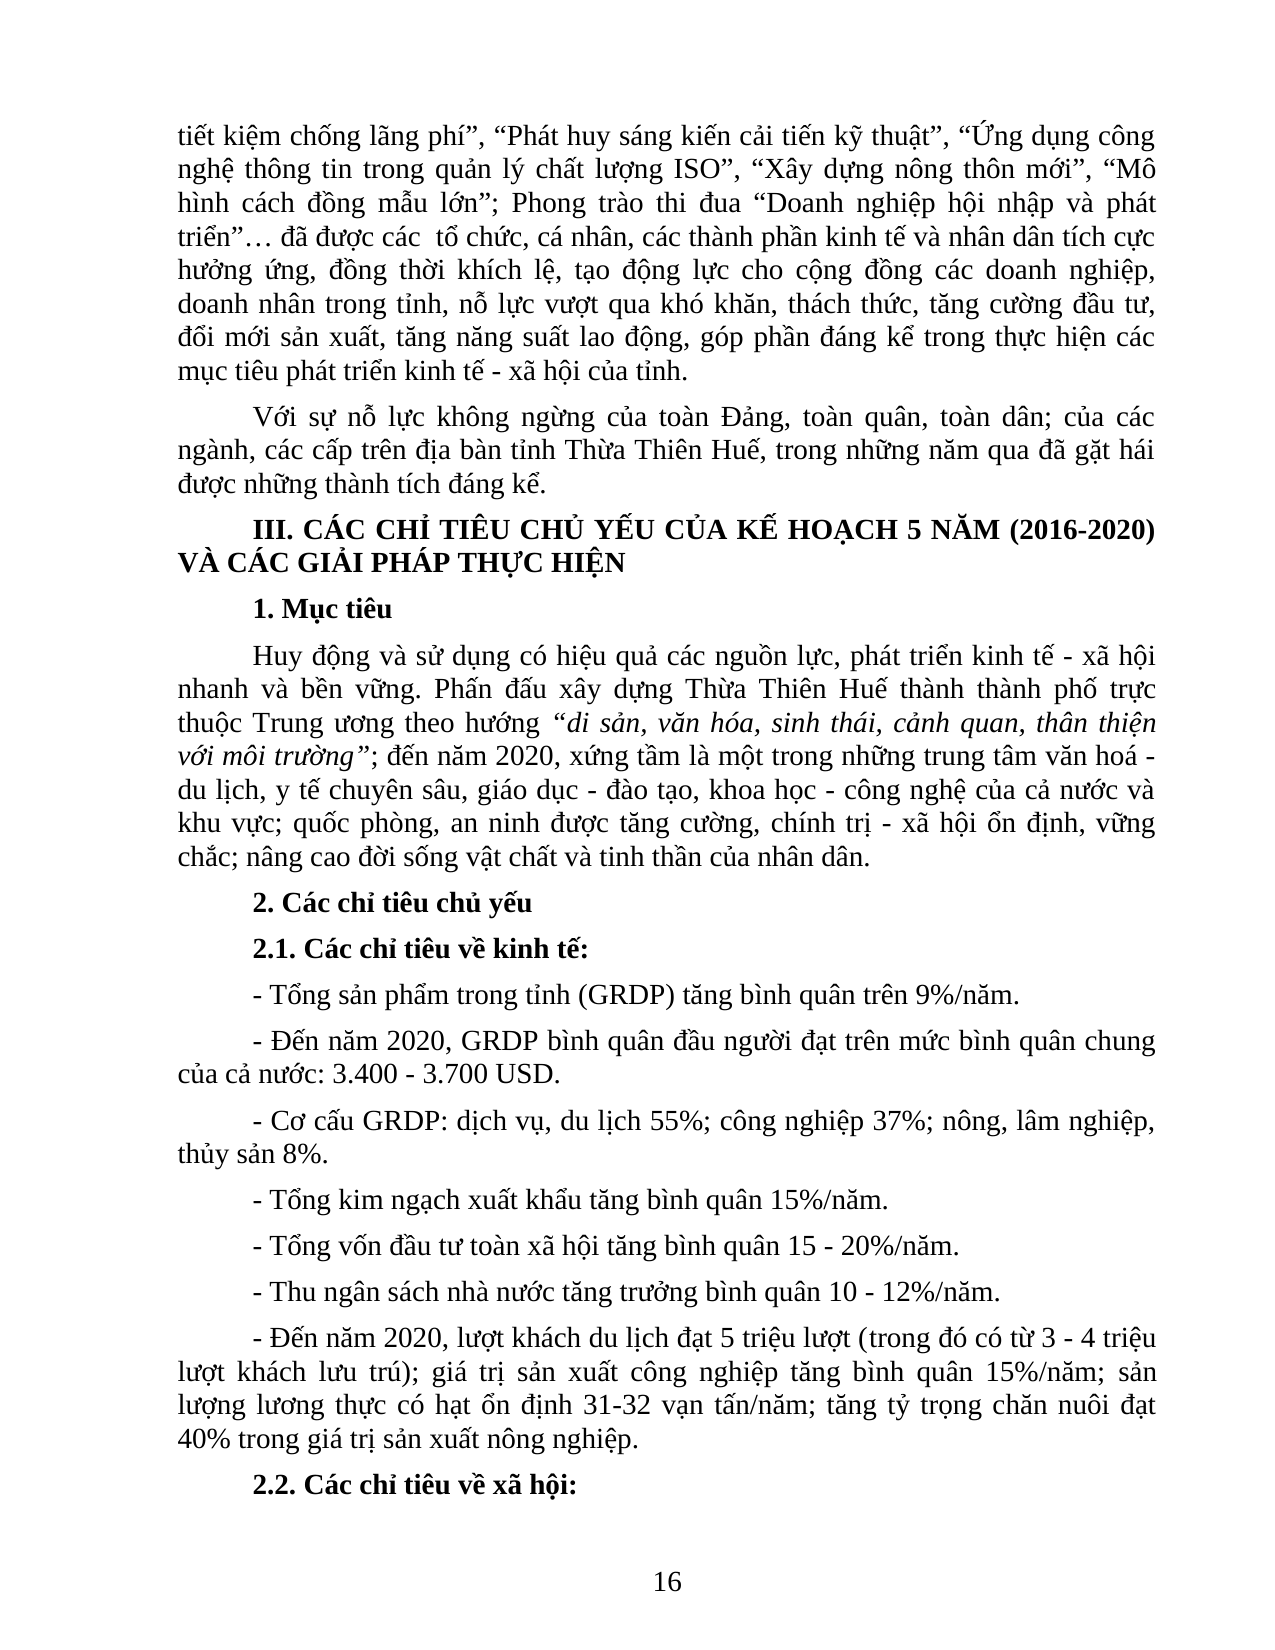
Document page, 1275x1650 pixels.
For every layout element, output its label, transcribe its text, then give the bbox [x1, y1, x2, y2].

text Huy động và sử dụng có hiệu quả các nguồn lực, phát triển kinh tế - xã hội nhanh và bền vững. Phấn đấu xây dựng Thừa Thiên Huế thành thành phố trực thuộc Trung ương theo hướng “di sản, văn hóa, sinh thái, cảnh quan, thân thiện với môi trường”; đến năm 2020, xứng tầm là một trong những trung tâm văn hoá - du lịch, y tế chuyên sâu, giáo dục - đào tạo, khoa học - công nghệ của cả nước và khu vực; quốc phòng, an ninh được tăng cường, chính trị - xã hội ổn định, vững chắc; nâng cao đời sống vật chất và tinh thần của nhân dân. [177, 638, 1157, 872]
text 1. Mục tiêu [177, 592, 1157, 625]
text - Tổng vốn đầu tư toàn xã hội tăng bình quân 15 - 20%/năm. [177, 1228, 1157, 1262]
text - Tổng sản phẩm trong tỉnh (GRDP) tăng bình quân trên 9%/năm. [177, 977, 1157, 1011]
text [177, 118, 1157, 386]
text 2.2. Các chỉ tiêu về xã hội: [177, 1467, 1157, 1501]
text Với sự nỗ lực không ngừng của toàn Đảng, toàn quân, toàn dân; của các ngành, các cấp trên địa bàn tỉnh Thừa Thiên Huế, trong những năm qua đã gặt hái được những thành tích đáng kể. [177, 399, 1157, 499]
text - Cơ cấu GRDP: dịch vụ, du lịch 55%; công nghiệp 37%; nông, lâm nghiệp, thủy sản 8%. [177, 1103, 1157, 1170]
text 2.1. Các chỉ tiêu về kinh tế: [177, 931, 1157, 964]
text - Đến năm 2020, lượt khách du lịch đạt 5 triệu lượt (trong đó có từ 3 - 4 triệu lượt khách lưu trú); giá trị sản xuất công nghiệp tăng bình quân 15%/năm; sản lượng lương thực có hạt ổn định 31-32 vạn tấn/năm; tăng tỷ trọng chăn nuôi đạt 40% trong giá trị sản xuất nông nghiệp. [177, 1320, 1157, 1454]
text 2. Các chỉ tiêu chủ yếu [177, 885, 1157, 918]
text III. CÁC CHỈ TIÊU CHỦ YẾU CỦA KẾ HOẠCH 5 NĂM (2016-2020) VÀ CÁC GIẢI PHÁP THỰC HIỆN [177, 512, 1157, 579]
text - Đến năm 2020, GRDP bình quân đầu người đạt trên mức bình quân chung của cả nước: 3.400 - 3.700 USD. [177, 1023, 1157, 1090]
text - Tổng kim ngạch xuất khẩu tăng bình quân 15%/năm. [177, 1182, 1157, 1216]
text - Thu ngân sách nhà nước tăng trưởng bình quân 10 - 12%/năm. [177, 1274, 1157, 1308]
